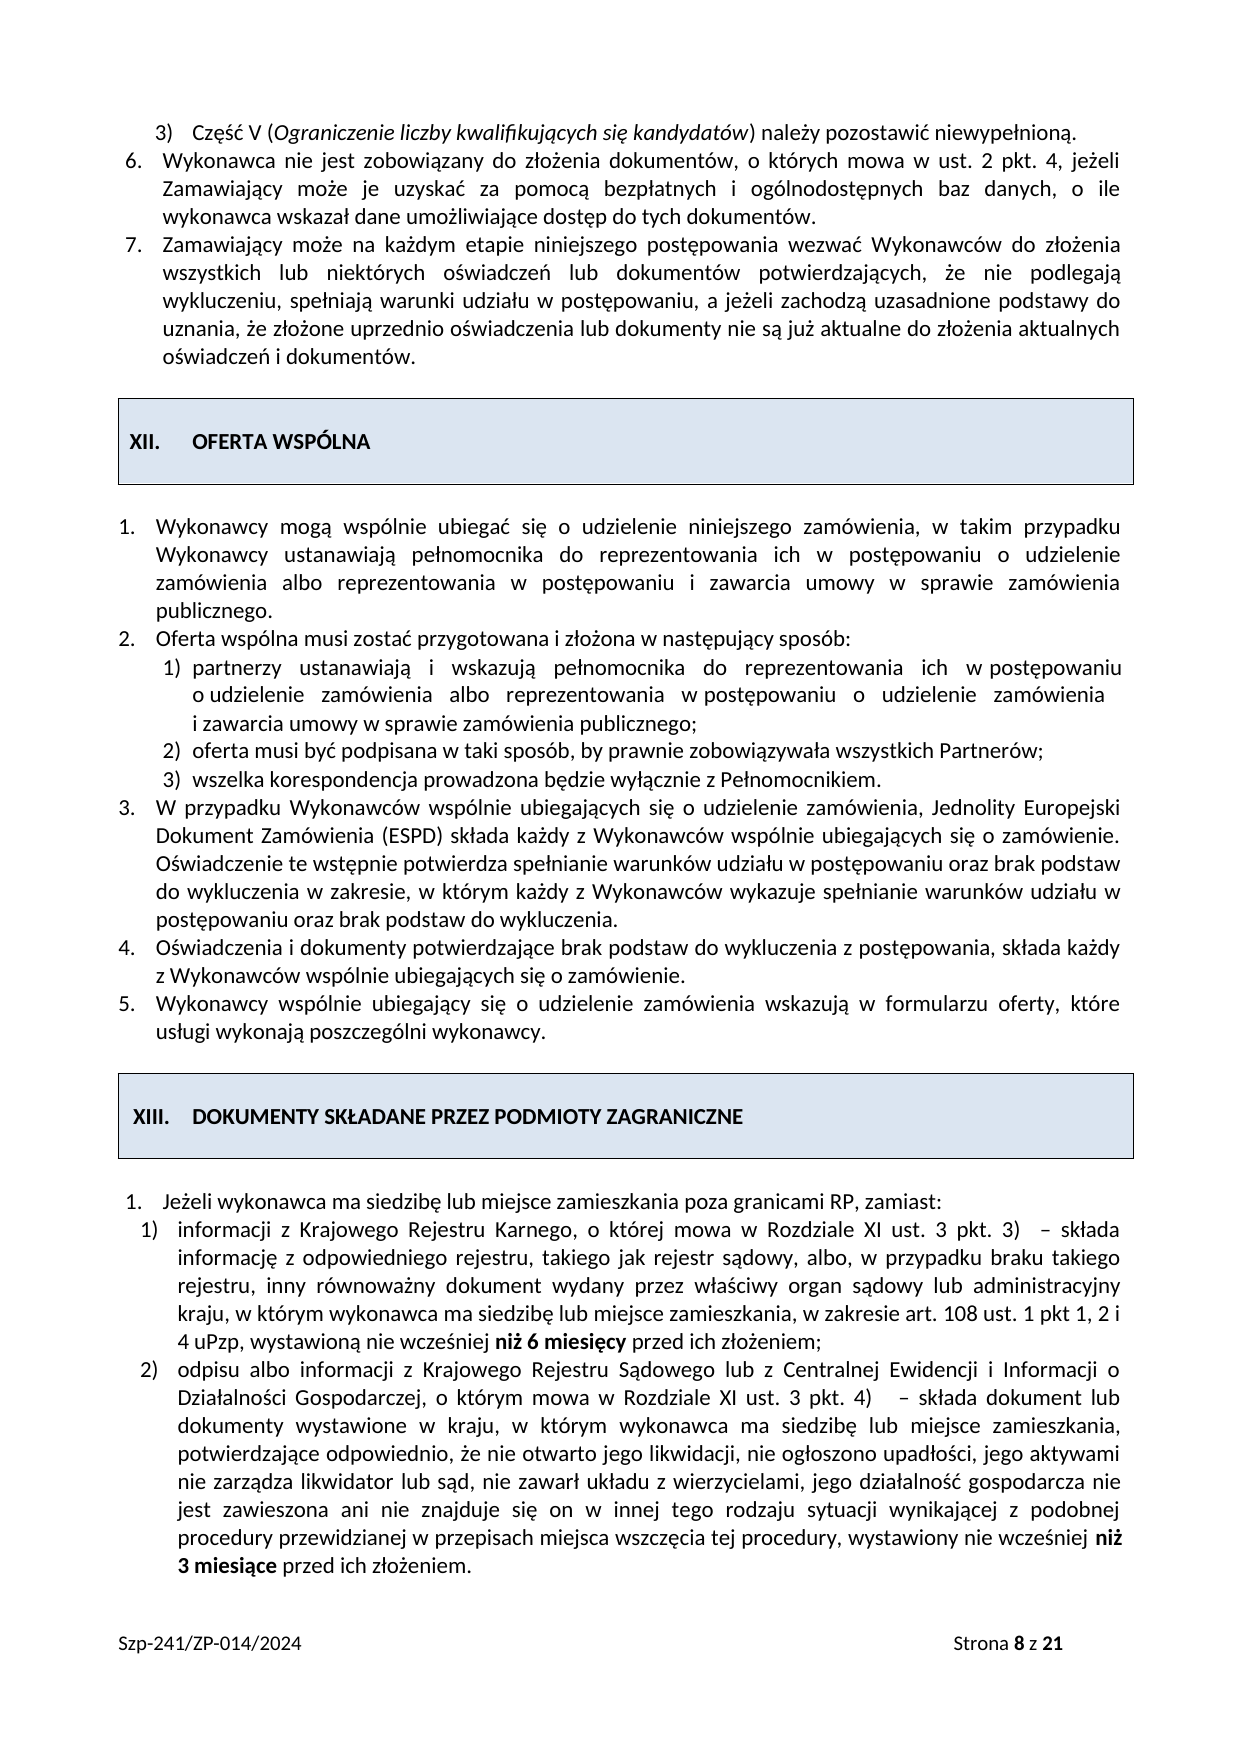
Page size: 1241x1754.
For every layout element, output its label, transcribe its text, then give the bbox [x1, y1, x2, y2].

list W przypadku Wykonawców wspólnie ubiegających się o udzielenie zamówienia, Jednolity Europejski Dokument Zamówienia (ESPD) składa każdy z Wykonawców wspólnie ubiegających się o zamówienie. Oświadczenie te wstępnie potwierdza spełnianie warunków udziału w postępowaniu oraz brak podstaw do wykluczenia w zakresie, w którym każdy z Wykonawców wykazuje spełnianie warunków udziału w postępowaniu oraz brak podstaw do wykluczenia. [118, 793, 1122, 933]
list Oświadczenia i dokumenty potwierdzające brak podstaw do wykluczenia z postępowania, składa każdy z Wykonawców wspólnie ubiegających się o zamówienie. [118, 933, 1122, 989]
table_header OFERTA WSPÓLNA [119, 399, 1133, 483]
list Wykonawca nie jest zobowiązany do złożenia dokumentów, o których mowa w ust. 2 pkt. 4, jeżeli Zamawiający może je uzyskać za pomocą bezpłatnych i ogólnodostępnych baz danych, o ile wykonawca wskazał dane umożliwiające dostęp do tych dokumentów. [125, 146, 1122, 230]
list Oferta wspólna musi zostać przygotowana i złożona w następujący sposób: [118, 624, 1122, 653]
list wszelka korespondencja prowadzona będzie wyłącznie z Pełnomocnikiem. [162, 765, 1122, 793]
list partnerzy ustanawiają i wskazują pełnomocnika do reprezentowania ich w postępowaniu o udzielenie zamówienia albo reprezentowania w postępowaniu o udzielenie zamówienia i zawarcia umowy w sprawie zamówienia publicznego; [162, 653, 1122, 737]
list odpisu albo informacji z Krajowego Rejestru Sądowego lub z Centralnej Ewidencji i Informacji o Działalności Gospodarczej, o którym mowa w Rozdziale XI ust. 3 pkt. 4) – składa dokument lub dokumenty wystawione w kraju, w którym wykonawca ma siedzibę lub miejsce zamieszkania, potwierdzające odpowiednio, że nie otwarto jego likwidacji, nie ogłoszono upadłości, jego aktywami nie zarządza likwidator lub sąd, nie zawarł układu z wierzycielami, jego działalność gospodarcza nie jest zawieszona ani nie znajduje się on w innej tego rodzaju sytuacji wynikającej z podobnej procedury przewidzianej w przepisach miejsca wszczęcia tej procedury, wystawiony nie wcześniej niż 3 miesiące przed ich złożeniem. [140, 1355, 1122, 1579]
list Wykonawcy mogą wspólnie ubiegać się o udzielenie niniejszego zamówienia, w takim przypadku Wykonawcy ustanawiają pełnomocnika do reprezentowania ich w postępowaniu o udzielenie zamówienia albo reprezentowania w postępowaniu i zawarcia umowy w sprawie zamówienia publicznego. [118, 512, 1122, 624]
list Zamawiający może na każdym etapie niniejszego postępowania wezwać Wykonawców do złożenia wszystkich lub niektórych oświadczeń lub dokumentów potwierdzających, że nie podlegają wykluczeniu, spełniają warunki udziału w postępowaniu, a jeżeli zachodzą uzasadnione podstawy do uznania, że złożone uprzednio oświadczenia lub dokumenty nie są już aktualne do złożenia aktualnych oświadczeń i dokumentów. [125, 230, 1122, 370]
list Wykonawcy wspólnie ubiegający się o udzielenie zamówienia wskazują w formularzu oferty, które usługi wykonają poszczególni wykonawcy. [118, 989, 1122, 1045]
table_header DOKUMENTY SKŁADANE PRZEZ PODMIOTY ZAGRANICZNE [119, 1074, 1133, 1158]
list informacji z Krajowego Rejestru Karnego, o której mowa w Rozdziale XI ust. 3 pkt. 3) – składa informację z odpowiedniego rejestru, takiego jak rejestr sądowy, albo, w przypadku braku takiego rejestru, inny równoważny dokument wydany przez właściwy organ sądowy lub administracyjny kraju, w którym wykonawca ma siedzibę lub miejsce zamieszkania, w zakresie art. 108 ust. 1 pkt 1, 2 i 4 uPzp, wystawioną nie wcześniej niż 6 miesięcy przed ich złożeniem; [140, 1215, 1122, 1355]
list oferta musi być podpisana w taki sposób, by prawnie zobowiązywała wszystkich Partnerów; [162, 737, 1122, 765]
list Część V (Ograniczenie liczby kwalifikujących się kandydatów) należy pozostawić niewypełnioną. [154, 118, 1122, 146]
list Jeżeli wykonawca ma siedzibę lub miejsce zamieszkania poza granicami RP, zamiast: [125, 1187, 1122, 1215]
